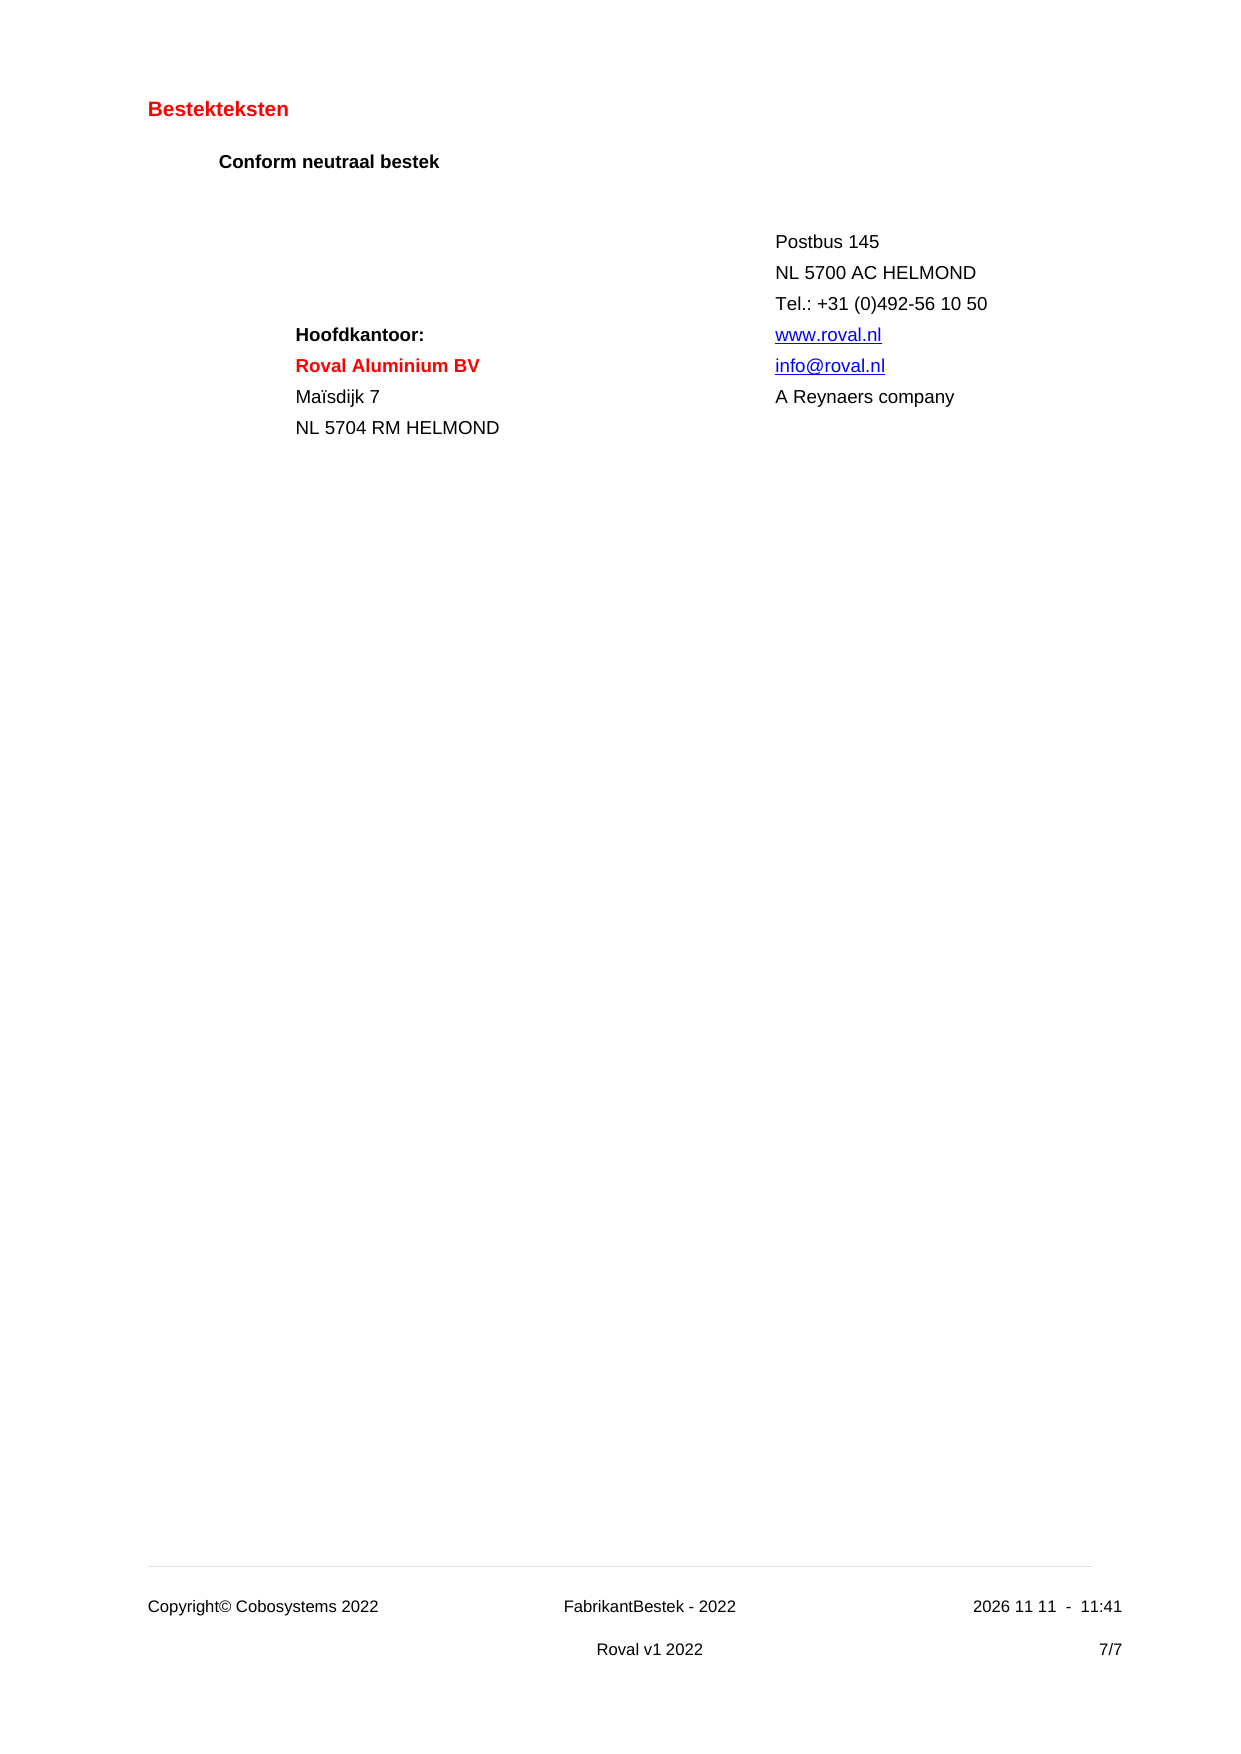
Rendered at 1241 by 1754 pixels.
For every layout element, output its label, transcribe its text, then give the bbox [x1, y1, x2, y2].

text Tel.: +31 (0)492-56 10 50 [775, 293, 1122, 314]
text Hoofdkantoor: [295, 324, 642, 346]
text NL 5704 RM HELMOND [295, 417, 642, 439]
text Postbus 145 [775, 231, 1122, 252]
text Maïsdijk 7 [295, 386, 642, 408]
text NL 5700 AC HELMOND [775, 262, 1122, 283]
text www.roval.nl [775, 324, 1122, 346]
text info@roval.nl [775, 355, 1122, 377]
text A Reynaers company [775, 386, 1122, 408]
text Roval Aluminium BV [295, 355, 642, 377]
